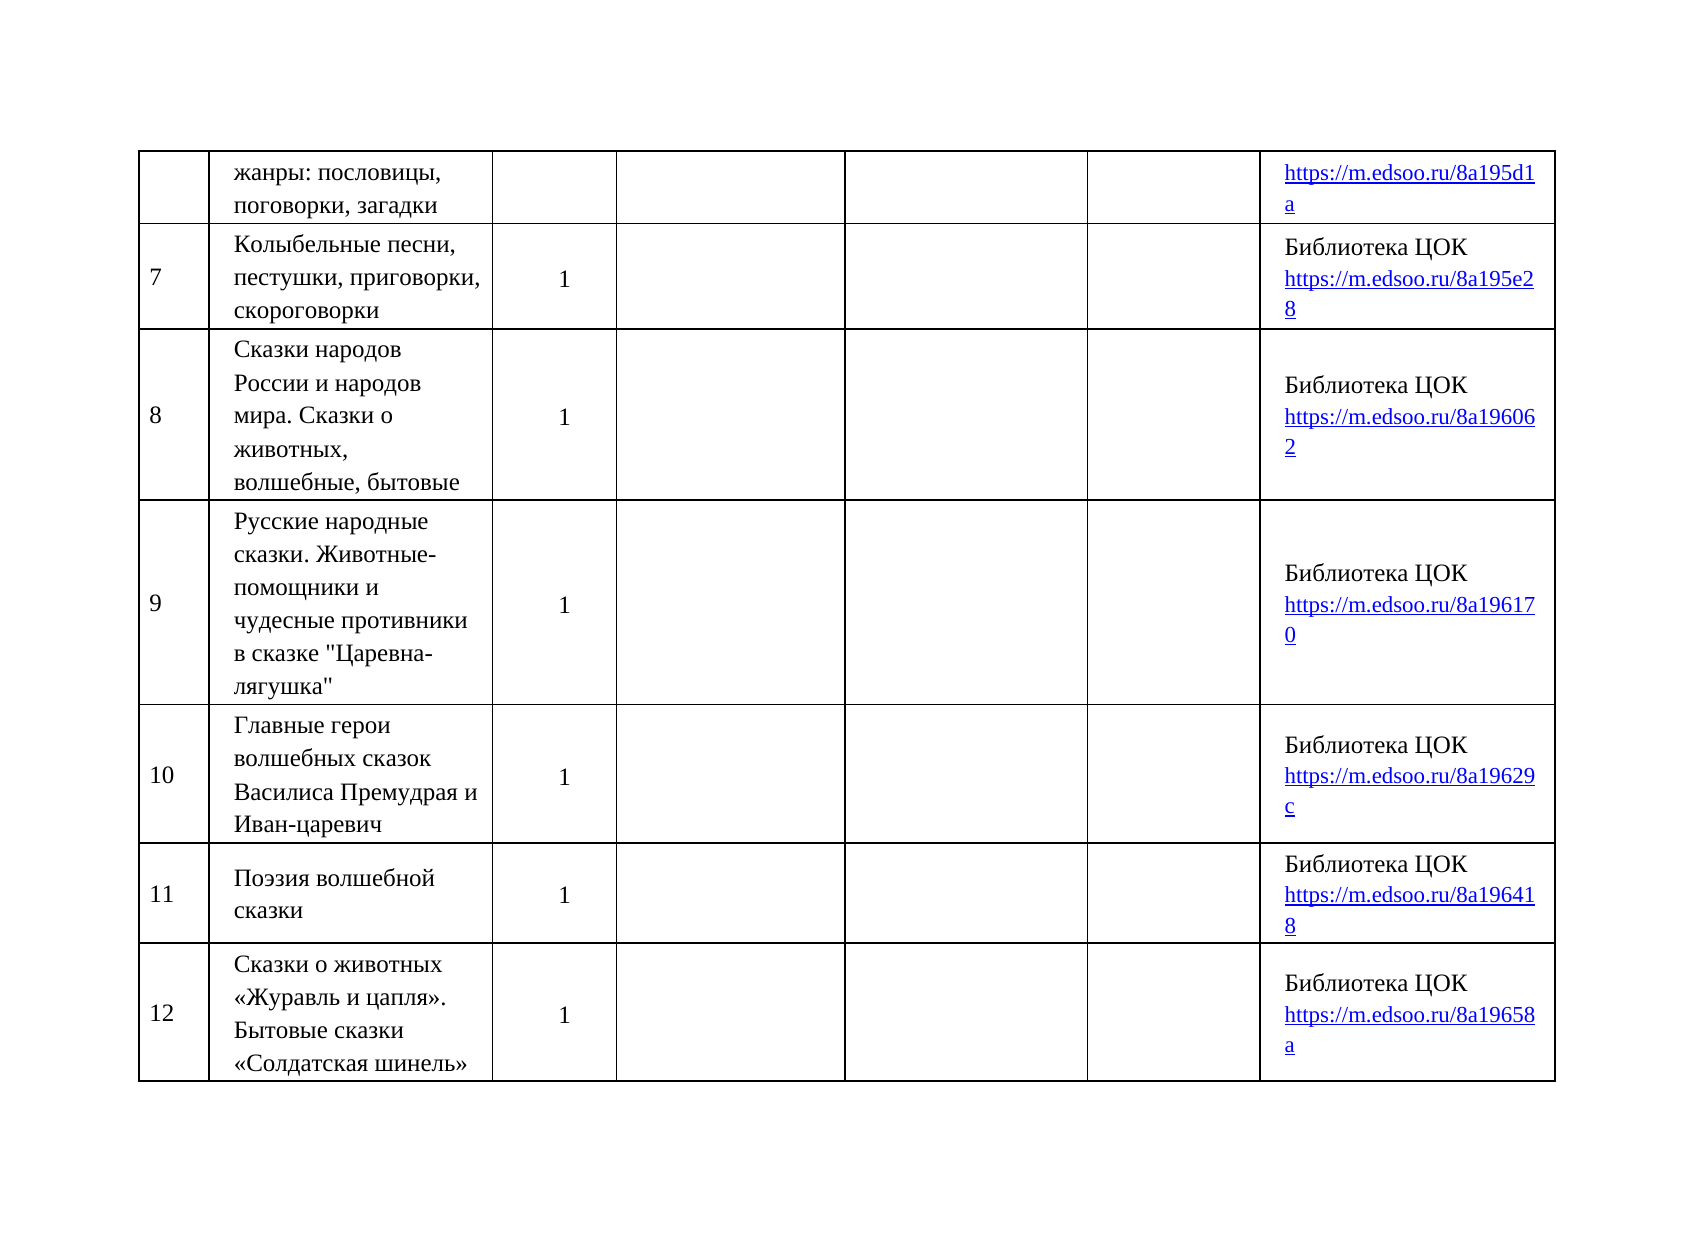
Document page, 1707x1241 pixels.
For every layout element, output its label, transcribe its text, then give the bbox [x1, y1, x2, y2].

table_cell [617, 501, 844, 704]
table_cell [1261, 152, 1554, 222]
table_cell 6 [140, 152, 208, 222]
table_cell 1 [493, 944, 616, 1080]
table_cell Колыбельные песни, пестушки, приговорки, скороговорки [210, 224, 492, 328]
table_cell 1 [493, 844, 616, 942]
table_cell Главные герои волшебных сказок Василиса Премудрая и Иван-царевич [210, 705, 492, 842]
table_cell Русские народные сказки. Животные-помощники и чудесные противники в сказке "Царевна-лягушка" [210, 501, 492, 704]
table_cell [1088, 844, 1259, 942]
table_cell 1 [493, 705, 616, 842]
table_cell Библиотека ЦОК https://m.edsoo.ru/8a196170 [1261, 501, 1554, 704]
table_cell [617, 330, 844, 499]
table_cell [846, 224, 1087, 328]
table_cell [617, 152, 844, 222]
table_cell [617, 705, 844, 842]
table_cell [1088, 152, 1259, 222]
table_cell [846, 844, 1087, 942]
table_cell 9 [140, 501, 208, 704]
table_cell [1088, 501, 1259, 704]
table_cell 7 [140, 224, 208, 328]
table_cell Библиотека ЦОК https://m.edsoo.ru/8a196062 [1261, 330, 1554, 499]
table_cell [846, 944, 1087, 1080]
table_cell [1088, 224, 1259, 328]
table_cell [1088, 330, 1259, 499]
table_cell [846, 330, 1087, 499]
table_cell [617, 844, 844, 942]
table_cell Библиотека ЦОК https://m.edsoo.ru/8a196418 [1261, 844, 1554, 942]
table_cell 12 [140, 944, 208, 1080]
table_cell Сказки о животных «Журавль и цапля». Бытовые сказки «Солдатская шинель» [210, 944, 492, 1080]
table_cell Библиотека ЦОК https://m.edsoo.ru/8a19629c [1261, 705, 1554, 842]
table_cell Поэзия волшебной сказки [210, 844, 492, 942]
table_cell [210, 152, 492, 222]
table_cell [846, 501, 1087, 704]
table_cell Сказки народов России и народов мира. Сказки о животных, волшебные, бытовые [210, 330, 492, 499]
table_cell 1 [493, 152, 616, 222]
table_cell [617, 224, 844, 328]
table_cell 1 [493, 501, 616, 704]
table_cell Библиотека ЦОК https://m.edsoo.ru/8a195e28 [1261, 224, 1554, 328]
table_cell [617, 944, 844, 1080]
table_cell [1088, 705, 1259, 842]
table_cell Библиотека ЦОК https://m.edsoo.ru/8a19658a [1261, 944, 1554, 1080]
table_cell 1 [493, 330, 616, 499]
table_cell 11 [140, 844, 208, 942]
table_cell [846, 152, 1087, 222]
table_cell [846, 705, 1087, 842]
table_cell 10 [140, 705, 208, 842]
table_cell 1 [493, 224, 616, 328]
table_cell [1088, 944, 1259, 1080]
table_cell 8 [140, 330, 208, 499]
